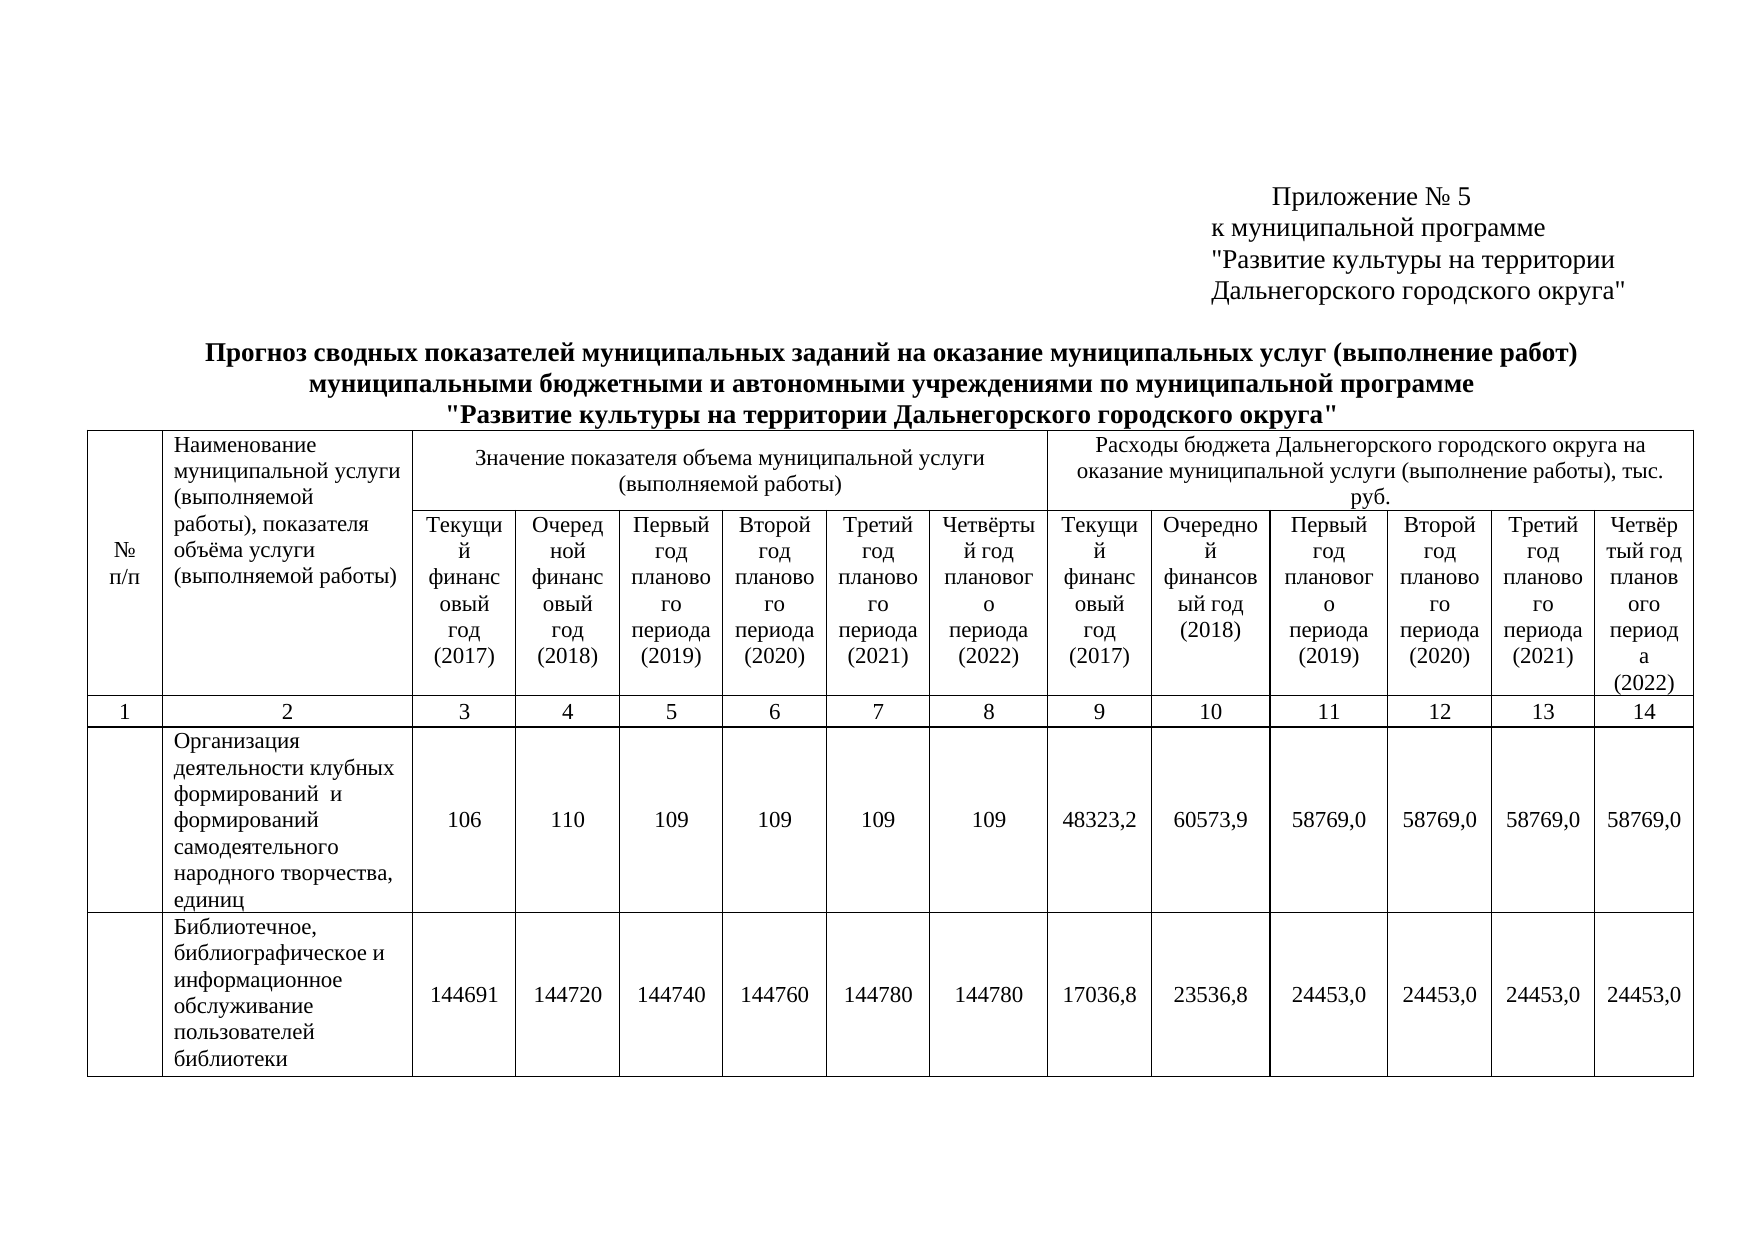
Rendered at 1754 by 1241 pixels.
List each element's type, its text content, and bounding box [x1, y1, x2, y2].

table_cell 58769,0 [1492, 728, 1594, 912]
table_cell 3 [413, 696, 515, 726]
table_cell Текущий финансовый год (2017) [1048, 511, 1151, 695]
table_cell 109 [930, 728, 1047, 912]
table_cell 2 [163, 696, 412, 726]
table_cell 9 [1048, 696, 1151, 726]
table_cell 144780 [827, 913, 929, 1076]
table_cell 6 [723, 696, 826, 726]
table_cell 48323,2 [1048, 728, 1151, 912]
table_cell 144720 [516, 913, 619, 1076]
table_cell 7 [827, 696, 929, 726]
table_cell Четвёртый год планового периода (2022) [930, 511, 1047, 695]
table_cell Организация деятельности клубных формирований и формирований самодеятельного народного творчества, единиц [163, 728, 412, 912]
table_cell [88, 913, 162, 1076]
table_cell 12 [1388, 696, 1491, 726]
table_cell 17036,8 [1048, 913, 1151, 1076]
table_cell Библиотечное, библиографическое и информационное обслуживание пользователей библиотеки [163, 913, 412, 1076]
table_cell Второй год планового периода (2020) [723, 511, 826, 695]
table_cell Третий год планового периода (2021) [827, 511, 929, 695]
table_cell 10 [1152, 696, 1269, 726]
text Дальнегорского городского округа" [1211, 274, 1695, 305]
table_cell Второй год планового периода (2020) [1388, 511, 1491, 695]
table_cell 8 [930, 696, 1047, 726]
table_cell 5 [620, 696, 722, 726]
table_cell 109 [827, 728, 929, 912]
table_cell 24453,0 [1492, 913, 1594, 1076]
table_cell 1 [88, 696, 162, 726]
text Прогноз сводных показателей муниципальных заданий на оказание муниципальных услуг (выполнение работ) муниципальными бюджетными и автономными учреждениями по муниципальной программе [89, 336, 1695, 398]
table_cell Третий год планового периода (2021) [1492, 511, 1594, 695]
table_cell 24453,0 [1388, 913, 1491, 1076]
table_cell 144780 [930, 913, 1047, 1076]
table_header Расходы бюджета Дальнегорского городского округа на оказание муниципальной услуги (выполнение работы), тыс. руб. [1048, 431, 1693, 510]
table_cell 24453,0 [1595, 913, 1693, 1076]
table_cell Четвёртый год планового периода (2022) [1595, 511, 1693, 695]
table_cell Текущий финансовый год (2017) [413, 511, 515, 695]
table_cell 14 [1595, 696, 1693, 726]
table_cell Очередной финансовый год (2018) [1152, 511, 1269, 695]
table_cell 58769,0 [1388, 728, 1491, 912]
table_cell 23536,8 [1152, 913, 1269, 1076]
text "Развитие культуры на территории Дальнегорского городского округа" [89, 398, 1695, 429]
table_cell 4 [516, 696, 619, 726]
text "Развитие культуры на территории [1211, 243, 1695, 274]
text Приложение № 5 [1211, 180, 1695, 212]
table_cell 13 [1492, 696, 1594, 726]
table_cell 144740 [620, 913, 722, 1076]
table_cell 109 [723, 728, 826, 912]
table_cell 58769,0 [1595, 728, 1693, 912]
table_header № п/п [88, 431, 162, 695]
table_cell 109 [620, 728, 722, 912]
table_cell Первый год планового периода (2019) [1271, 511, 1387, 695]
table_cell 144691 [413, 913, 515, 1076]
table_cell [88, 728, 162, 912]
table_header Значение показателя объема муниципальной услуги (выполняемой работы) [413, 431, 1047, 510]
table_header Наименование муниципальной услуги (выполняемой работы), показателя объёма услуги (выполняемой работы) [163, 431, 412, 695]
table_cell 60573,9 [1152, 728, 1269, 912]
table_cell 11 [1271, 696, 1387, 726]
table_cell 58769,0 [1271, 728, 1387, 912]
table_cell 24453,0 [1271, 913, 1387, 1076]
text к муниципальной программе [1211, 212, 1695, 243]
table_cell 144760 [723, 913, 826, 1076]
table_cell 110 [516, 728, 619, 912]
table_cell Очередной финансовый год (2018) [516, 511, 619, 695]
table_cell Первый год планового периода (2019) [620, 511, 722, 695]
table_cell 106 [413, 728, 515, 912]
